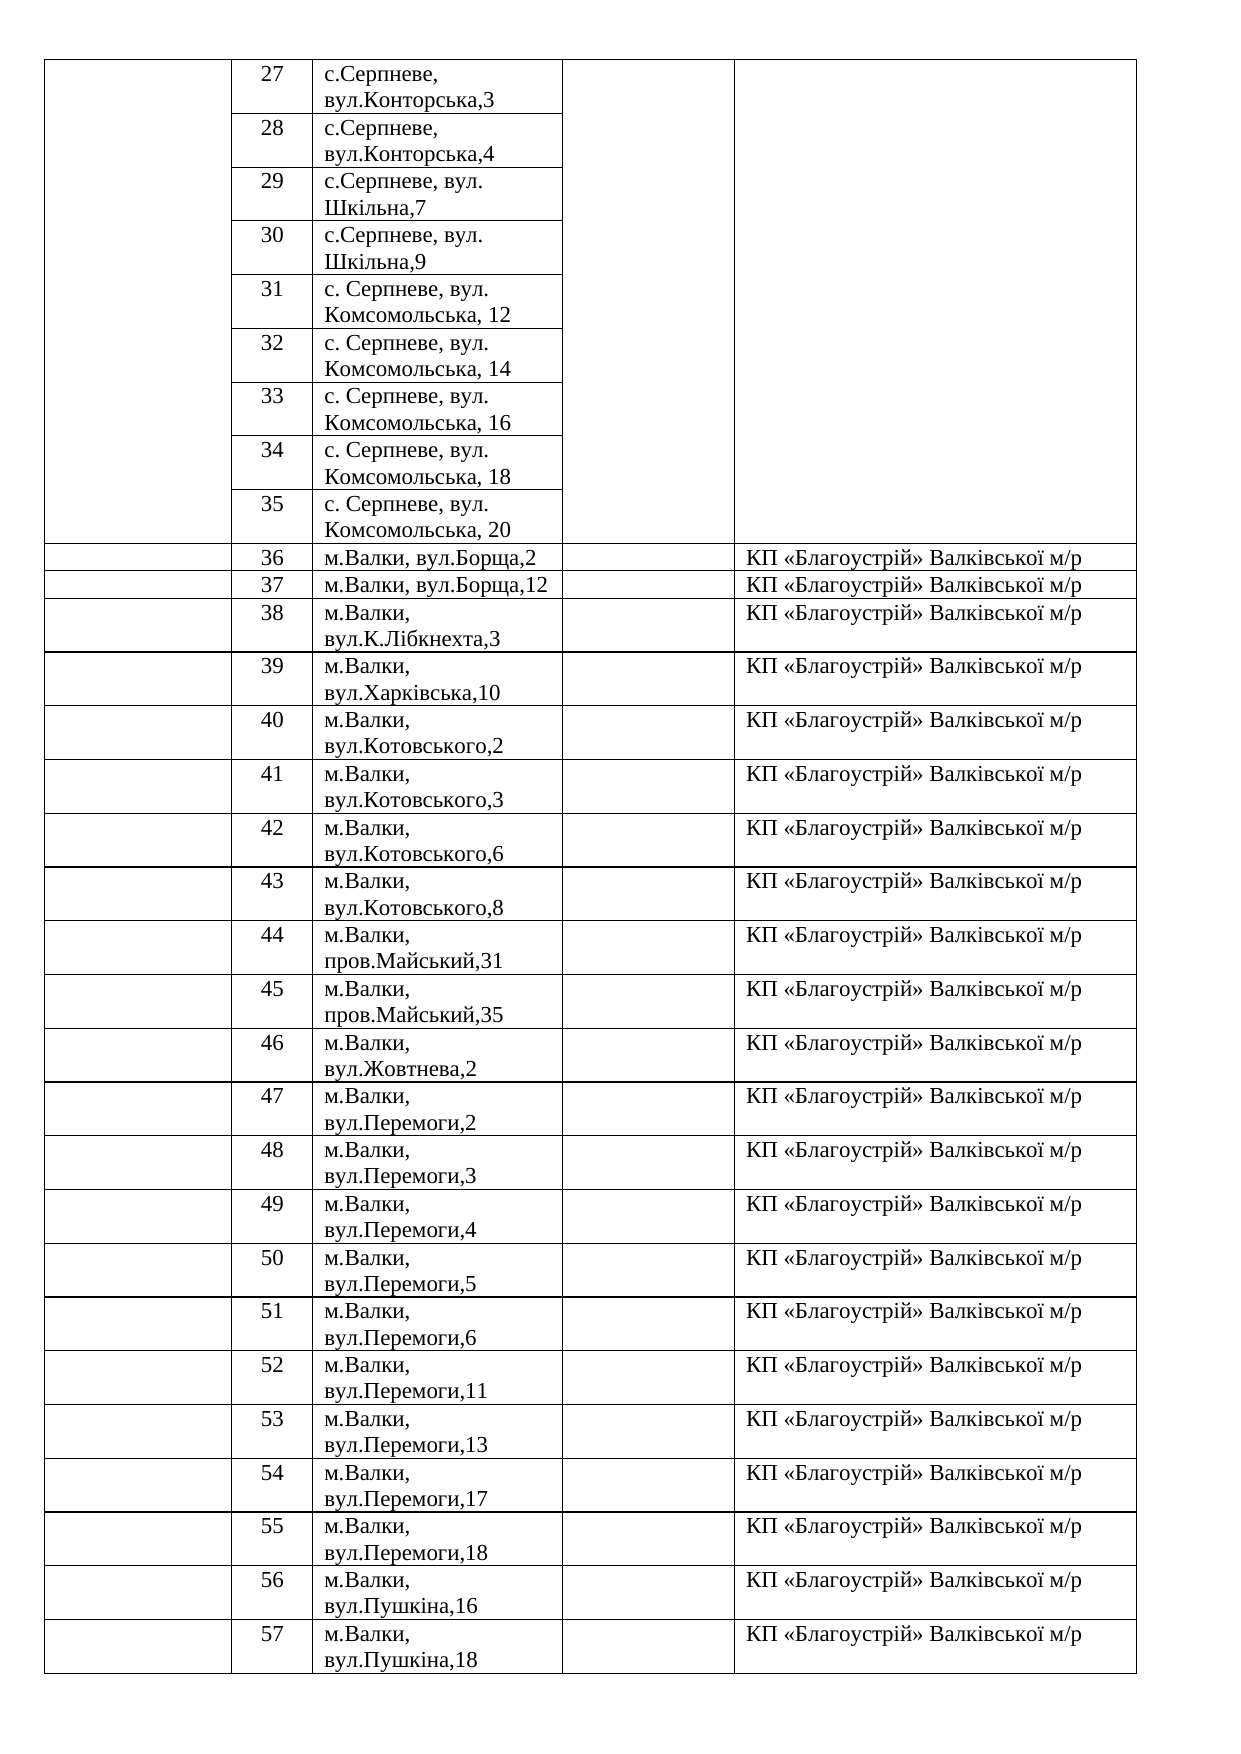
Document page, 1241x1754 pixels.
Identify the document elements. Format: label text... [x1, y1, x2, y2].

table_cell [563, 1244, 734, 1296]
table_cell м.Валки, вул.Жовтнева,2 [313, 1029, 562, 1081]
table_cell [563, 706, 734, 759]
table_cell КП «Благоустрій» Валківської м/р [735, 1244, 1136, 1296]
table_cell [45, 1136, 231, 1189]
table_cell [45, 1513, 231, 1565]
table_cell КП «Благоустрій» Валківської м/р [735, 1351, 1136, 1404]
table_cell [45, 1405, 231, 1458]
table_cell [563, 1083, 734, 1135]
table_cell м.Валки, вул.Борща,12 [313, 571, 562, 598]
table_cell [45, 599, 231, 651]
table_cell 50 [232, 1244, 312, 1296]
table_cell 27 [232, 60, 312, 113]
table_cell 38 [232, 599, 312, 651]
table_cell [45, 814, 231, 866]
table_cell [45, 868, 231, 920]
table_cell КП «Благоустрій» Валківської м/р [735, 571, 1136, 598]
table_cell КП «Благоустрій» Валківської м/р [735, 1029, 1136, 1081]
table_cell м.Валки, вул.Котовського,3 [313, 760, 562, 813]
table_cell [563, 1405, 734, 1458]
table_cell [45, 921, 231, 974]
table_cell [563, 571, 734, 598]
table_cell м.Валки, вул.Пушкіна,16 [313, 1566, 562, 1619]
table_cell [45, 1298, 231, 1350]
table_cell 53 [232, 1405, 312, 1458]
table_cell [563, 599, 734, 651]
table_cell с.Серпневе, вул.Конторська,4 [313, 114, 562, 167]
table_cell м.Валки, вул.Перемоги,4 [313, 1190, 562, 1243]
table_cell [563, 1298, 734, 1350]
table_cell [45, 1190, 231, 1243]
table_cell [45, 1244, 231, 1296]
table_cell [563, 653, 734, 705]
table_cell КП «Благоустрій» Валківської м/р [735, 868, 1136, 920]
table_cell м.Валки, вул.Перемоги,3 [313, 1136, 562, 1189]
table_cell КП «Благоустрій» Валківської м/р [735, 1298, 1136, 1350]
table_cell [563, 760, 734, 813]
table_cell 34 [232, 436, 312, 489]
table_cell 43 [232, 868, 312, 920]
table_cell 48 [232, 1136, 312, 1189]
table_cell КП «Благоустрій» Валківської м/р [735, 653, 1136, 705]
table_cell [563, 1029, 734, 1081]
table_cell КП «Благоустрій» Валківської м/р [735, 599, 1136, 651]
table_cell КП «Благоустрій» Валківської м/р [735, 706, 1136, 759]
table_cell 55 [232, 1513, 312, 1565]
table_cell м.Валки, вул.Котовського,2 [313, 706, 562, 759]
table_cell м.Валки, вул.Харківська,10 [313, 653, 562, 705]
table_cell КП «Благоустрій» Валківської м/р [735, 1405, 1136, 1458]
table_cell м.Валки, вул.Котовського,8 [313, 868, 562, 920]
table_cell с.Серпневе, вул.Конторська,3 [313, 60, 562, 113]
table_cell КП «Благоустрій» Валківської м/р [735, 1083, 1136, 1135]
table_cell [45, 544, 231, 570]
table_cell [45, 1620, 231, 1673]
table_cell [45, 1459, 231, 1511]
table_cell 49 [232, 1190, 312, 1243]
table_cell КП «Благоустрій» Валківської м/р [735, 1513, 1136, 1565]
table_cell м.Валки, вул.Перемоги,17 [313, 1459, 562, 1511]
table_cell [45, 1566, 231, 1619]
table_cell м.Валки, вул.К.Лібкнехта,3 [313, 599, 562, 651]
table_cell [735, 1620, 1136, 1673]
table_cell 54 [232, 1459, 312, 1511]
table_cell м.Валки, вул.Пушкіна,18 [313, 1620, 562, 1673]
table_cell 29 [232, 168, 312, 220]
table_cell 30 [232, 221, 312, 274]
table_cell [563, 1620, 734, 1673]
table_cell КП «Благоустрій» Валківської м/р [735, 1190, 1136, 1243]
table_cell м.Валки, вул.Перемоги,2 [313, 1083, 562, 1135]
table_cell 28 [232, 114, 312, 167]
table_cell 36 [232, 544, 312, 570]
table_cell м.Валки, вул.Перемоги,6 [313, 1298, 562, 1350]
table_cell [45, 1083, 231, 1135]
table_cell с. Серпневе, вул. Комсомольська, 18 [313, 436, 562, 489]
table_cell [563, 544, 734, 570]
table_cell 47 [232, 1083, 312, 1135]
table_cell [563, 975, 734, 1028]
table_cell КП «Благоустрій» Валківської м/р [735, 1459, 1136, 1511]
table_cell [45, 1029, 231, 1081]
table_cell 57 [232, 1620, 312, 1673]
table_cell КП «Благоустрій» Валківської м/р [735, 814, 1136, 866]
table_cell [45, 1351, 231, 1404]
table_cell 40 [232, 706, 312, 759]
table_cell КП «Благоустрій» Валківської м/р [735, 544, 1136, 570]
table_cell [563, 814, 734, 866]
table_cell [563, 1459, 734, 1511]
table_cell с. Серпневе, вул. Комсомольська, 14 [313, 329, 562, 382]
table_cell с.Серпневе, вул. Шкільна,7 [313, 168, 562, 220]
table_cell м.Валки, пров.Майський,31 [313, 921, 562, 974]
table_cell 37 [232, 571, 312, 598]
table_cell м.Валки, вул.Перемоги,5 [313, 1244, 562, 1296]
table_cell КП «Благоустрій» Валківської м/р [735, 1136, 1136, 1189]
table_cell [45, 571, 231, 598]
table_cell 52 [232, 1351, 312, 1404]
table_cell 56 [232, 1566, 312, 1619]
table_cell [563, 921, 734, 974]
table_cell с. Серпневе, вул. Комсомольська, 20 [313, 490, 562, 543]
table_cell [563, 1566, 734, 1619]
table_cell 39 [232, 653, 312, 705]
table_cell КП «Благоустрій» Валківської м/р [735, 921, 1136, 974]
table_cell м.Валки, вул.Борща,2 [313, 544, 562, 570]
table_cell 42 [232, 814, 312, 866]
table_cell с. Серпневе, вул. Комсомольська, 12 [313, 275, 562, 328]
table_cell 44 [232, 921, 312, 974]
table_cell КП «Благоустрій» Валківської м/р [735, 975, 1136, 1028]
table_cell [45, 975, 231, 1028]
table_cell 32 [232, 329, 312, 382]
table_cell [563, 1351, 734, 1404]
table_cell [563, 868, 734, 920]
table_cell с.Серпневе, вул. Шкільна,9 [313, 221, 562, 274]
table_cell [735, 1566, 1136, 1619]
table_cell 45 [232, 975, 312, 1028]
table_cell 31 [232, 275, 312, 328]
table_cell КП «Благоустрій» Валківської м/р [735, 760, 1136, 813]
table_cell [563, 1136, 734, 1189]
table_cell м.Валки, вул.Перемоги,18 [313, 1513, 562, 1565]
table_cell 46 [232, 1029, 312, 1081]
table_cell 51 [232, 1298, 312, 1350]
table_cell м.Валки, вул.Перемоги,11 [313, 1351, 562, 1404]
table_cell 41 [232, 760, 312, 813]
table_cell м.Валки, вул.Перемоги,13 [313, 1405, 562, 1458]
table_cell [45, 706, 231, 759]
table_cell [563, 1513, 734, 1565]
table_cell [563, 1190, 734, 1243]
table_cell [45, 760, 231, 813]
table_cell 33 [232, 383, 312, 435]
table_cell 35 [232, 490, 312, 543]
table_cell [45, 653, 231, 705]
table_cell м.Валки, вул.Котовського,6 [313, 814, 562, 866]
table_cell с. Серпневе, вул. Комсомольська, 16 [313, 383, 562, 435]
table_cell м.Валки, пров.Майський,35 [313, 975, 562, 1028]
